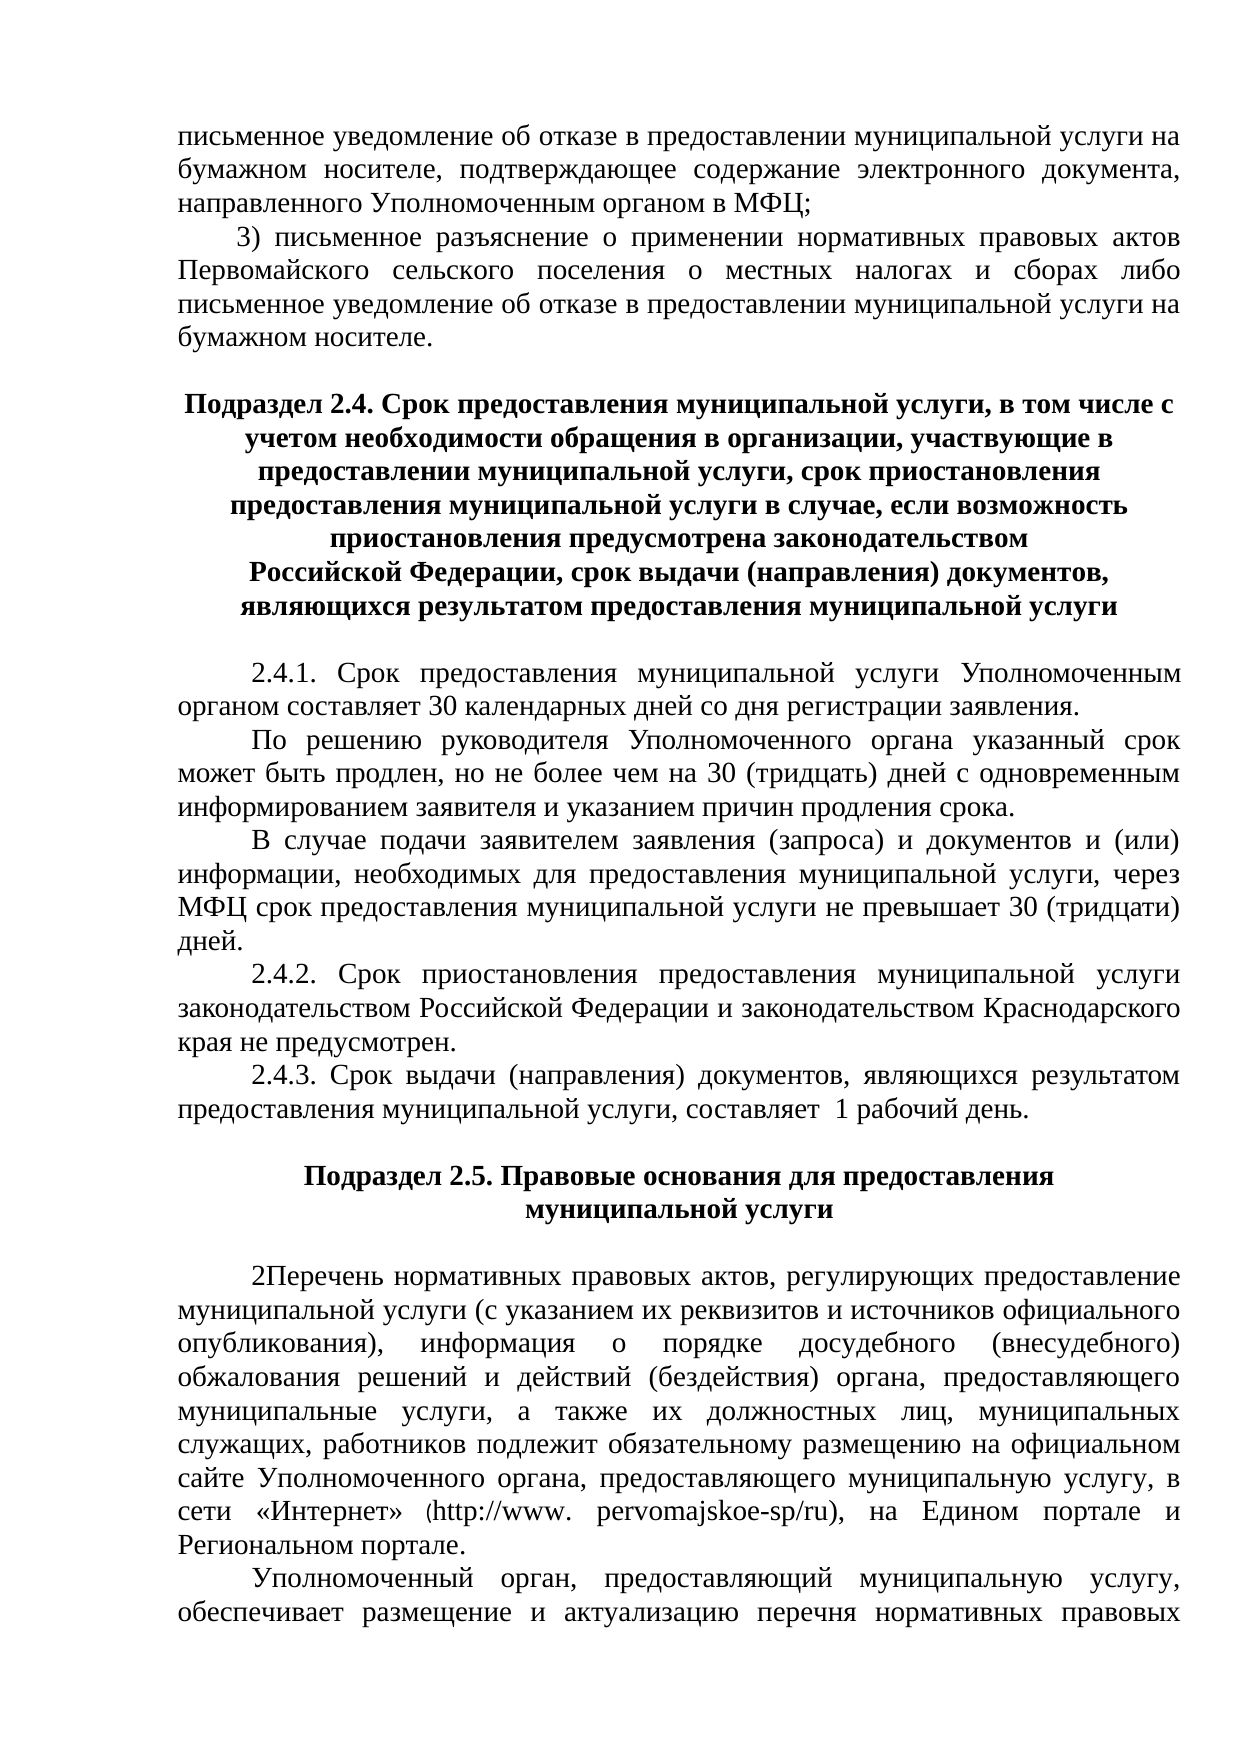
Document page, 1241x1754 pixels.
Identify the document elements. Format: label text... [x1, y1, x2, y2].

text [177, 118, 1181, 219]
text предоставлении муниципальной услуги, срок приостановления [177, 453, 1181, 487]
text муниципальной услуги [177, 1191, 1181, 1225]
text 2.4.2. Срок приостановления предоставления муниципальной услуги законодательством Российской Федерации и законодательством Краснодарского края не предусмотрен. [177, 957, 1181, 1057]
text 3) письменное разъяснение о применении нормативных правовых актов Первомайского сельского поселения о местных налогах и сборах либо письменное уведомление об отказе в предоставлении муниципальной услуги на бумажном носителе. [177, 219, 1181, 353]
text приостановления предусмотрена законодательством [177, 521, 1181, 554]
text Подраздел 2.5. Правовые основания для предоставления [177, 1158, 1181, 1191]
text Подраздел 2.4. Срок предоставления муниципальной услуги, в том числе с учетом необходимости обращения в организации, участвующие в [177, 386, 1181, 453]
text В случае подачи заявителем заявления (запроса) и документов и (или) информации, необходимых для предоставления муниципальной услуги, через МФЦ срок предоставления муниципальной услуги не превышает 30 (тридцати) дней. [177, 822, 1181, 957]
text предоставления муниципальной услуги в случае, если возможность [177, 487, 1181, 521]
text 2Перечень нормативных правовых актов, регулирующих предоставление муниципальной услуги (с указанием их реквизитов и источников официального опубликования), информация о порядке досудебного (внесудебного) обжалования решений и действий (бездействия) органа, предоставляющего муниципальные услуги, а также их должностных лиц, муниципальных служащих, работников подлежит обязательному размещению на официальном сайте Уполномоченного органа, предоставляющего муниципальную услугу, в сети «Интернет» (http://www. pervomajskoe-sp/ru), на Едином портале и Региональном портале. [177, 1258, 1181, 1560]
text 2.4.1. Срок предоставления муниципальной услуги Уполномоченным органом составляет 30 календарных дней со дня регистрации заявления. [177, 655, 1181, 722]
text По решению руководителя Уполномоченного органа указанный срок может быть продлен, но не более чем на 30 (тридцать) дней с одновременным информированием заявителя и указанием причин продления срока. [177, 722, 1181, 822]
text Российской Федерации, срок выдачи (направления) документов, [177, 554, 1181, 588]
text являющихся результатом предоставления муниципальной услуги [177, 588, 1181, 621]
text 2.4.3. Срок выдачи (направления) документов, являющихся результатом предоставления муниципальной услуги, составляет 1 рабочий день. [177, 1057, 1181, 1124]
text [177, 1560, 1181, 1627]
